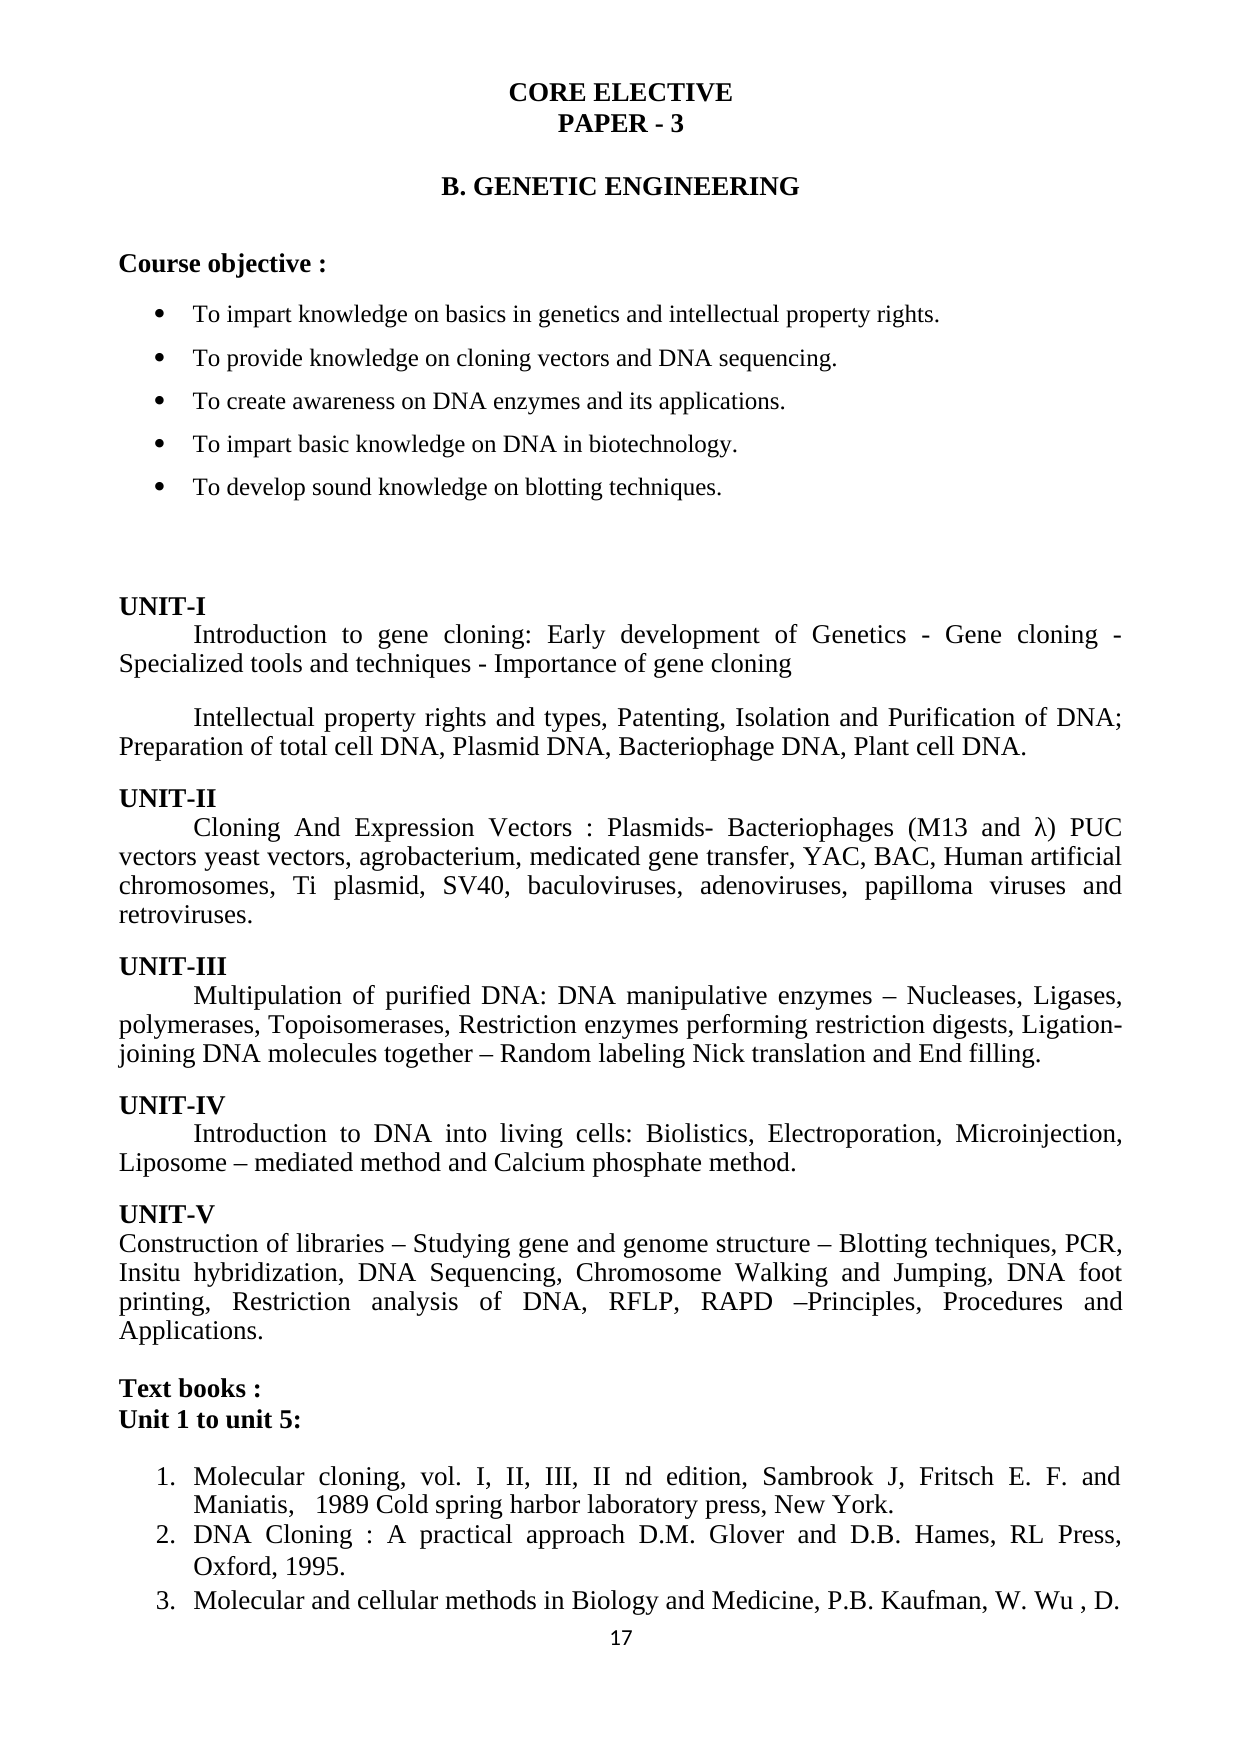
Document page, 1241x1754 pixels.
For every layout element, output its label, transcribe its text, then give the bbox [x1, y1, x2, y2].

text CORE ELECTIVE [118, 76, 1123, 107]
text Cloning And Expression Vectors : Plasmids- Bacteriophages (M13 and λ) PUC vectors yeast vectors, agrobacterium, medicated gene transfer, YAC, BAC, Human artificial chromosomes, Ti plasmid, SV40, baculoviruses, adenoviruses, papilloma viruses and retroviruses. [119, 813, 1123, 929]
list To provide knowledge on cloning vectors and DNA sequencing. [155, 343, 1123, 371]
list DNA Cloning : A practical approach D.M. Glover and D.B. Hames, RL Press, Oxford, 1995. [156, 1519, 1123, 1581]
text UNIT-IV [119, 1089, 1123, 1120]
text Text books : [119, 1374, 1123, 1403]
list To develop sound knowledge on blotting techniques. [155, 472, 1123, 501]
text Introduction to gene cloning: Early development of Genetics - Gene cloning - Specialized tools and techniques - Importance of gene cloning [119, 621, 1123, 678]
list To impart basic knowledge on DNA in biotechnology. [155, 429, 1123, 458]
text Intellectual property rights and types, Patenting, Isolation and Purification of DNA; Preparation of total cell DNA, Plasmid DNA, Bacteriophage DNA, Plant cell DNA. [119, 704, 1123, 761]
text Multipulation of purified DNA: DNA manipulative enzymes – Nucleases, Ligases, polymerases, Topoisomerases, Restriction enzymes performing restriction digests, Ligation- joining DNA molecules together – Random labeling Nick translation and End filling. [119, 981, 1123, 1068]
list To create awareness on DNA enzymes and its applications. [155, 386, 1123, 414]
text B. GENETIC ENGINEERING [118, 170, 1123, 201]
text UNIT-III [119, 950, 1123, 981]
list To impart knowledge on basics in genetics and intellectual property rights. [155, 299, 1123, 328]
text Unit 1 to unit 5: [118, 1403, 1123, 1434]
text UNIT-II [119, 782, 1123, 813]
text Course objective : [118, 247, 1123, 279]
list Molecular cloning, vol. I, II, III, II nd edition, Sambrook J, Fritsch E. F. and Maniatis, 1989 Cold spring harbor laboratory press, New York. [156, 1462, 1121, 1519]
text Construction of libraries – Studying gene and genome structure – Blotting techniques, PCR, Insitu hybridization, DNA Sequencing, Chromosome Walking and Jumping, DNA foot printing, Restriction analysis of DNA, RFLP, RAPD –Principles, Procedures and Applications. [119, 1229, 1123, 1345]
text UNIT-I [119, 590, 1123, 621]
text PAPER - 3 [118, 107, 1123, 138]
text Introduction to DNA into living cells: Biolistics, Electroporation, Microinjection, Liposome – mediated method and Calcium phosphate method. [119, 1120, 1123, 1177]
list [156, 1587, 1121, 1615]
text UNIT-V [119, 1198, 1123, 1229]
